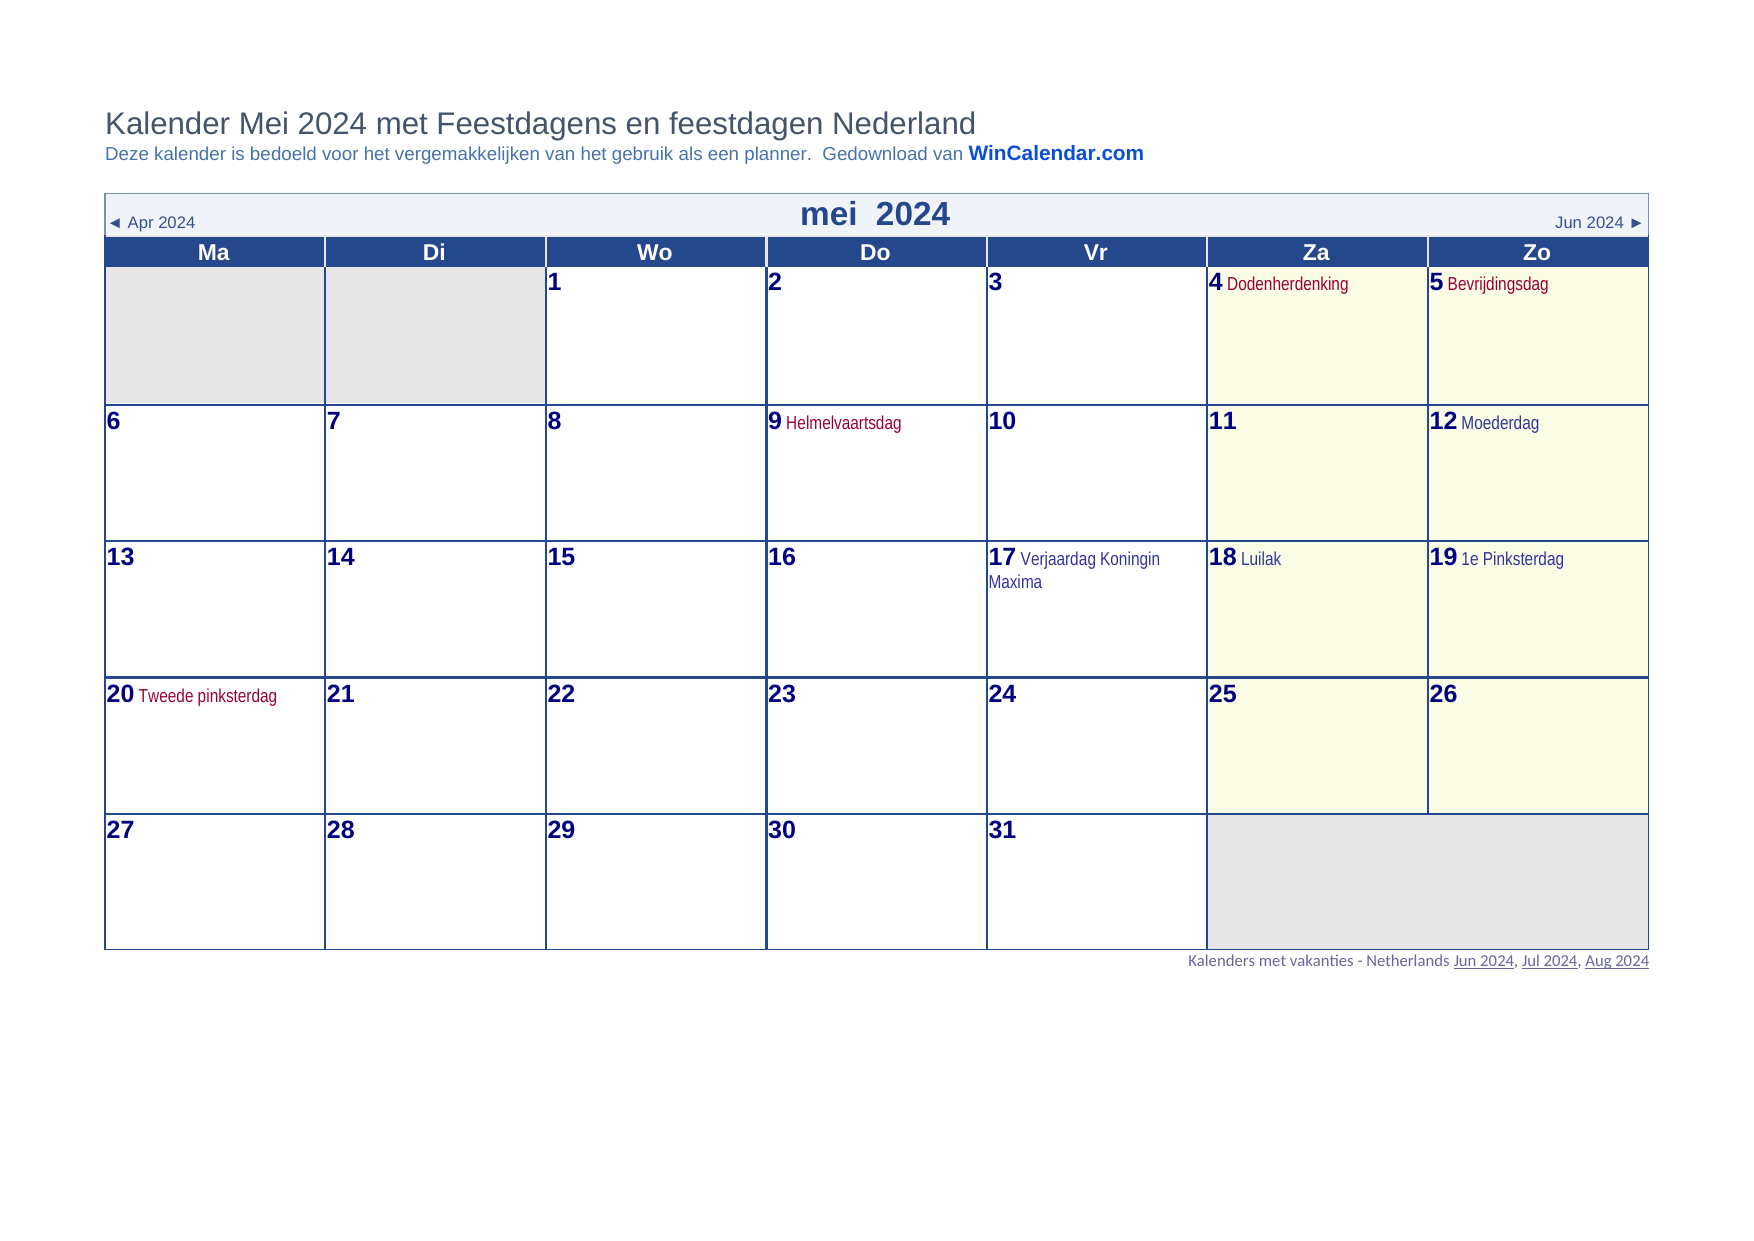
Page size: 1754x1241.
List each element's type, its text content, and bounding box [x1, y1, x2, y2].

table_cell 21 [326, 679, 545, 813]
table_cell 23 [768, 679, 986, 813]
table_cell 16 [768, 542, 986, 676]
table_cell 5 Bevrijdingsdag [1429, 267, 1648, 403]
table_cell 10 [988, 406, 1206, 540]
table_cell 31 [988, 815, 1206, 949]
table_header mei 2024 [325, 194, 1428, 234]
table_cell Vr [988, 237, 1206, 267]
table_cell 30 [768, 815, 986, 949]
text Kalenders met vakanties - Netherlands Jun 2024, Jul 2024, Aug 2024 [105, 950, 1649, 971]
table_cell 19 1e Pinksterdag [1429, 542, 1648, 676]
table_cell 24 [988, 679, 1206, 813]
table_cell 17 Verjaardag Koningin Maxima [988, 542, 1206, 676]
table_cell 12 Moederdag [1429, 406, 1648, 540]
table_cell 27 [106, 815, 324, 949]
table_cell 18 Luilak [1208, 542, 1427, 676]
table_cell 15 [547, 542, 765, 676]
table_cell 29 [547, 815, 765, 949]
table_cell 11 [1208, 406, 1427, 540]
table_header ◄ Apr 2024 [106, 194, 325, 234]
table_cell 20 Tweede pinksterdag [106, 679, 324, 813]
table_cell Ma [106, 237, 324, 267]
table_header Jun 2024 ► [1428, 194, 1648, 234]
table_cell 28 [326, 815, 545, 949]
table_cell 14 [326, 542, 545, 676]
text Kalender Mei 2024 met Feestdagens en feestdagen Nederland Deze kalender is bedoeld voor het vergemakkelijken van het gebruik als een planner. Gedownload van WinCalendar.com [105, 105, 1649, 193]
table_cell Wo [547, 237, 765, 267]
table_cell 25 [1208, 679, 1427, 813]
table_cell Di [326, 237, 545, 267]
table_cell 9 Helmelvaartsdag [768, 406, 986, 540]
table_cell 6 [106, 406, 324, 540]
table_cell 7 [326, 406, 545, 540]
table_cell Do [768, 237, 986, 267]
table_cell [326, 267, 545, 403]
table_cell 1 [547, 267, 765, 403]
table_cell 3 [988, 267, 1206, 403]
table_cell [106, 267, 324, 403]
table_cell Zo [1429, 237, 1648, 267]
table_cell 22 [547, 679, 765, 813]
table_cell 2 [768, 267, 986, 403]
table_cell [1208, 815, 1648, 949]
table_cell 4 Dodenherdenking [1208, 267, 1427, 403]
table_cell 13 [106, 542, 324, 676]
table_cell 8 [547, 406, 765, 540]
table_cell 26 [1429, 679, 1648, 813]
table_cell Za [1208, 237, 1427, 267]
